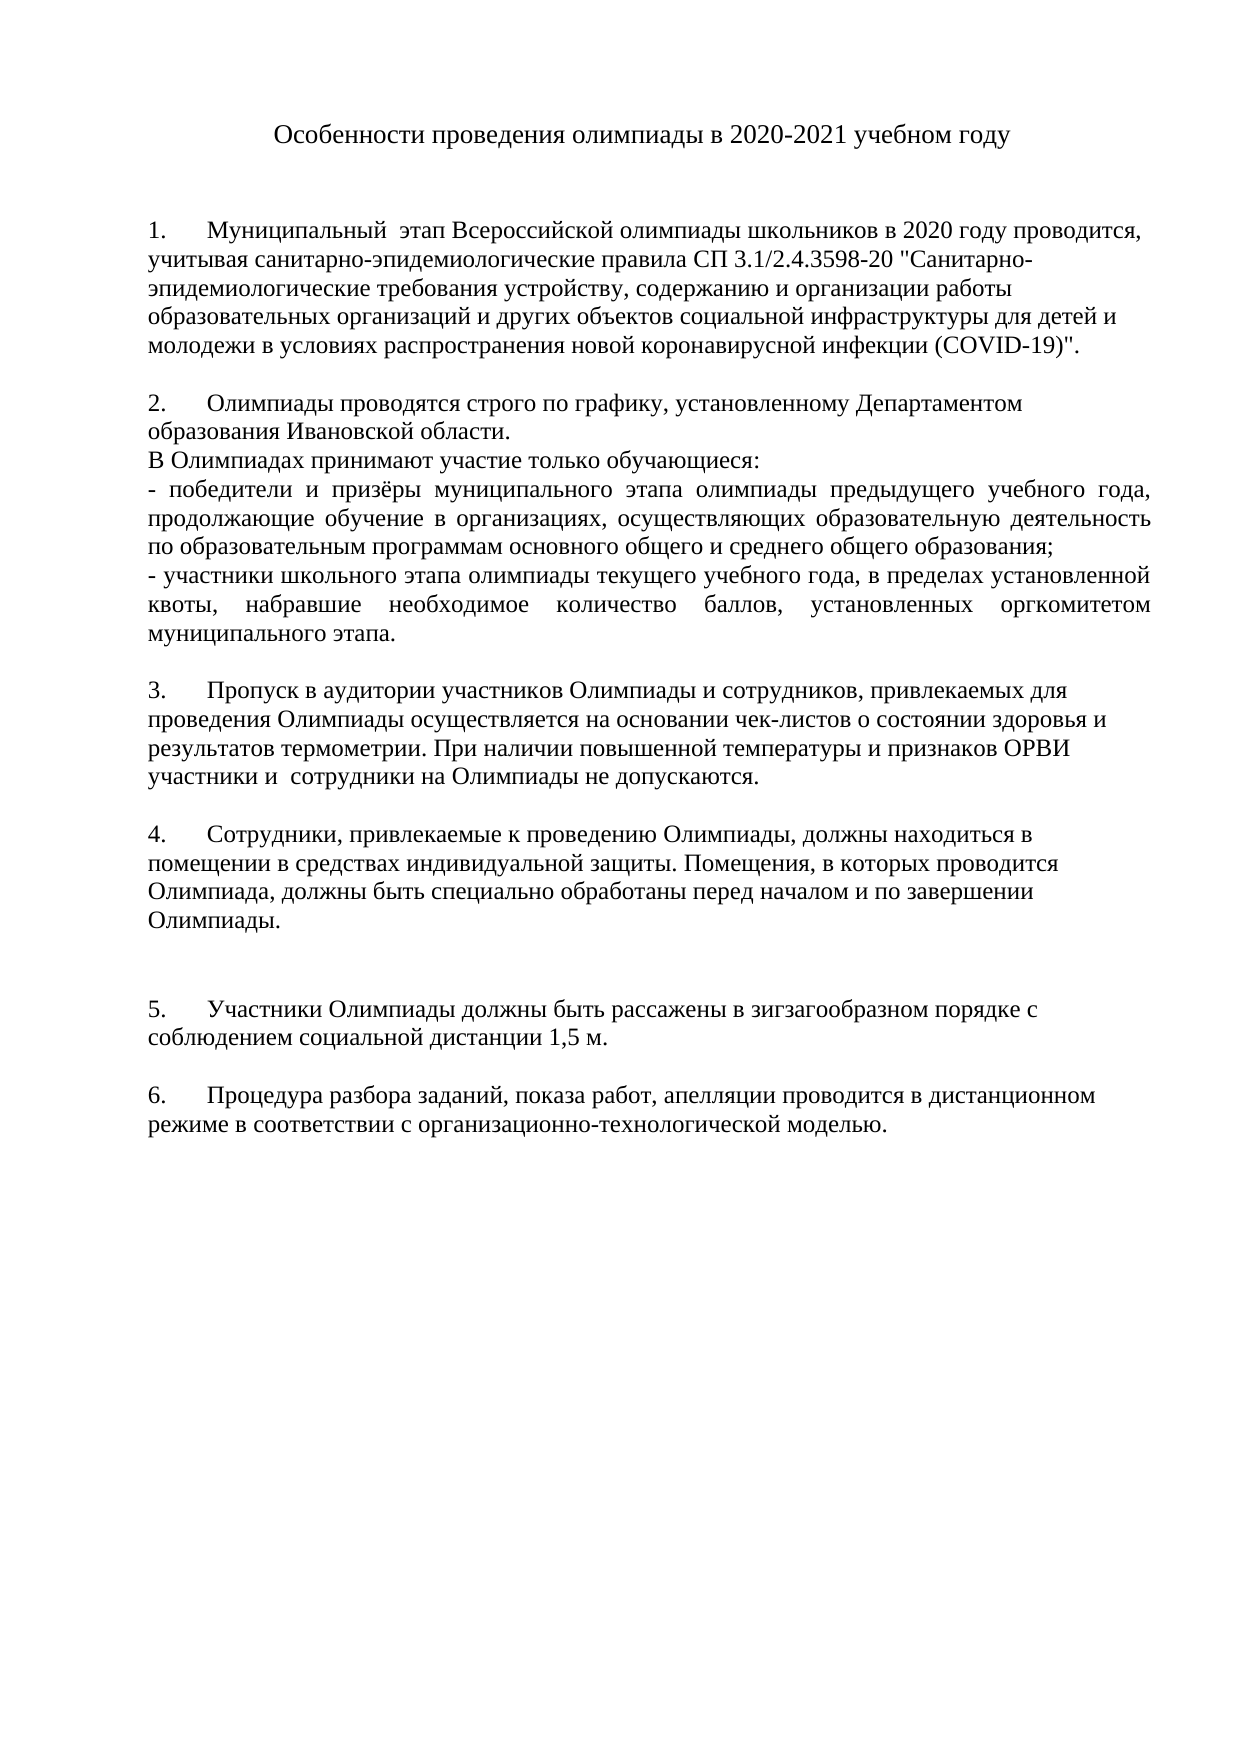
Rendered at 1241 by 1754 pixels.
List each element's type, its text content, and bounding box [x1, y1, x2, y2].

text В Олимпиадах принимают участие только обучающиеся: [148, 445, 1152, 474]
list Пропуск в аудитории участников Олимпиады и сотрудников, привлекаемых для проведения Олимпиады осуществляется на основании чек-листов о состоянии здоровья и результатов термометрии. При наличии повышенной температуры и признаков ОРВИ участники и сотрудники на Олимпиады не допускаются. [148, 675, 1152, 790]
list Олимпиады проводятся строго по графику, установленному Департаментом образования Ивановской области. [148, 388, 1152, 445]
text молодежи в условиях распространения новой коронавирусной инфекции (COVID-19)". [148, 330, 1152, 359]
list Процедура разбора заданий, показа работ, апелляции проводится в дистанционном режиме в соответствии с организационно-технологической моделью. [148, 1080, 1152, 1137]
text - участники школьного этапа олимпиады текущего учебного года, в пределах установленной квоты, набравшие необходимое количество баллов, установленных оргкомитетом муниципального этапа. [148, 560, 1152, 646]
text Особенности проведения олимпиады в 2020-2021 учебном году [133, 118, 1152, 149]
text - победители и призёры муниципального этапа олимпиады предыдущего учебного года, продолжающие обучение в организациях, осуществляющих образовательную деятельность по образовательным программам основного общего и среднего общего образования; [148, 474, 1152, 560]
list Сотрудники, привлекаемые к проведению Олимпиады, должны находиться в помещении в средствах индивидуальной защиты. Помещения, в которых проводится Олимпиада, должны быть специально обработаны перед началом и по завершении Олимпиады. [148, 819, 1152, 934]
list Участники Олимпиады должны быть рассажены в зигзагообразном порядке с соблюдением социальной дистанции 1,5 м. [148, 994, 1152, 1051]
list Муниципальный этап Всероссийской олимпиады школьников в 2020 году проводится, учитывая санитарно-эпидемиологические правила СП 3.1/2.4.3598-20 "Санитарно-эпидемиологические требования устройству, содержанию и организации работы образовательных организаций и других объектов социальной инфраструктуры для детей и [148, 215, 1152, 330]
